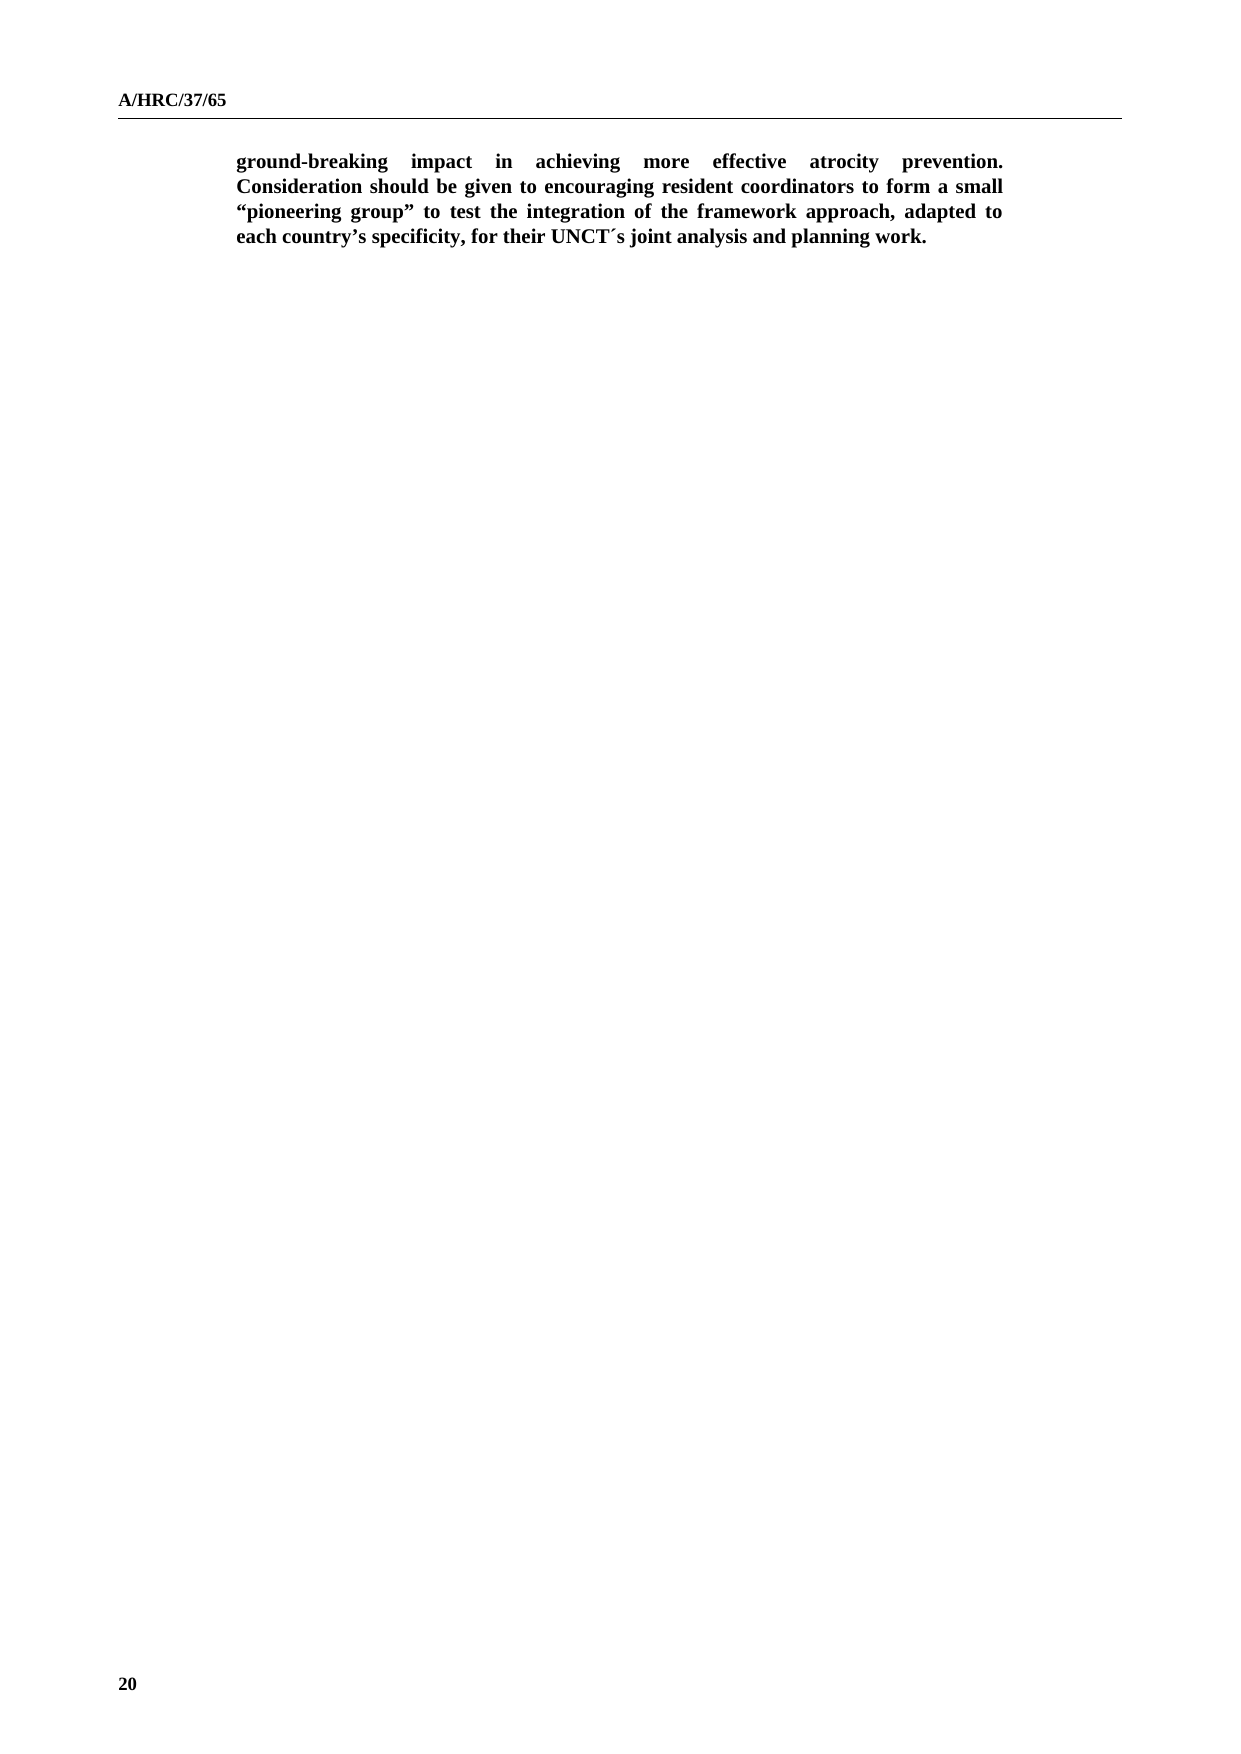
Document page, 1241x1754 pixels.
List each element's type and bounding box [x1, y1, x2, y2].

list [236, 148, 1004, 248]
